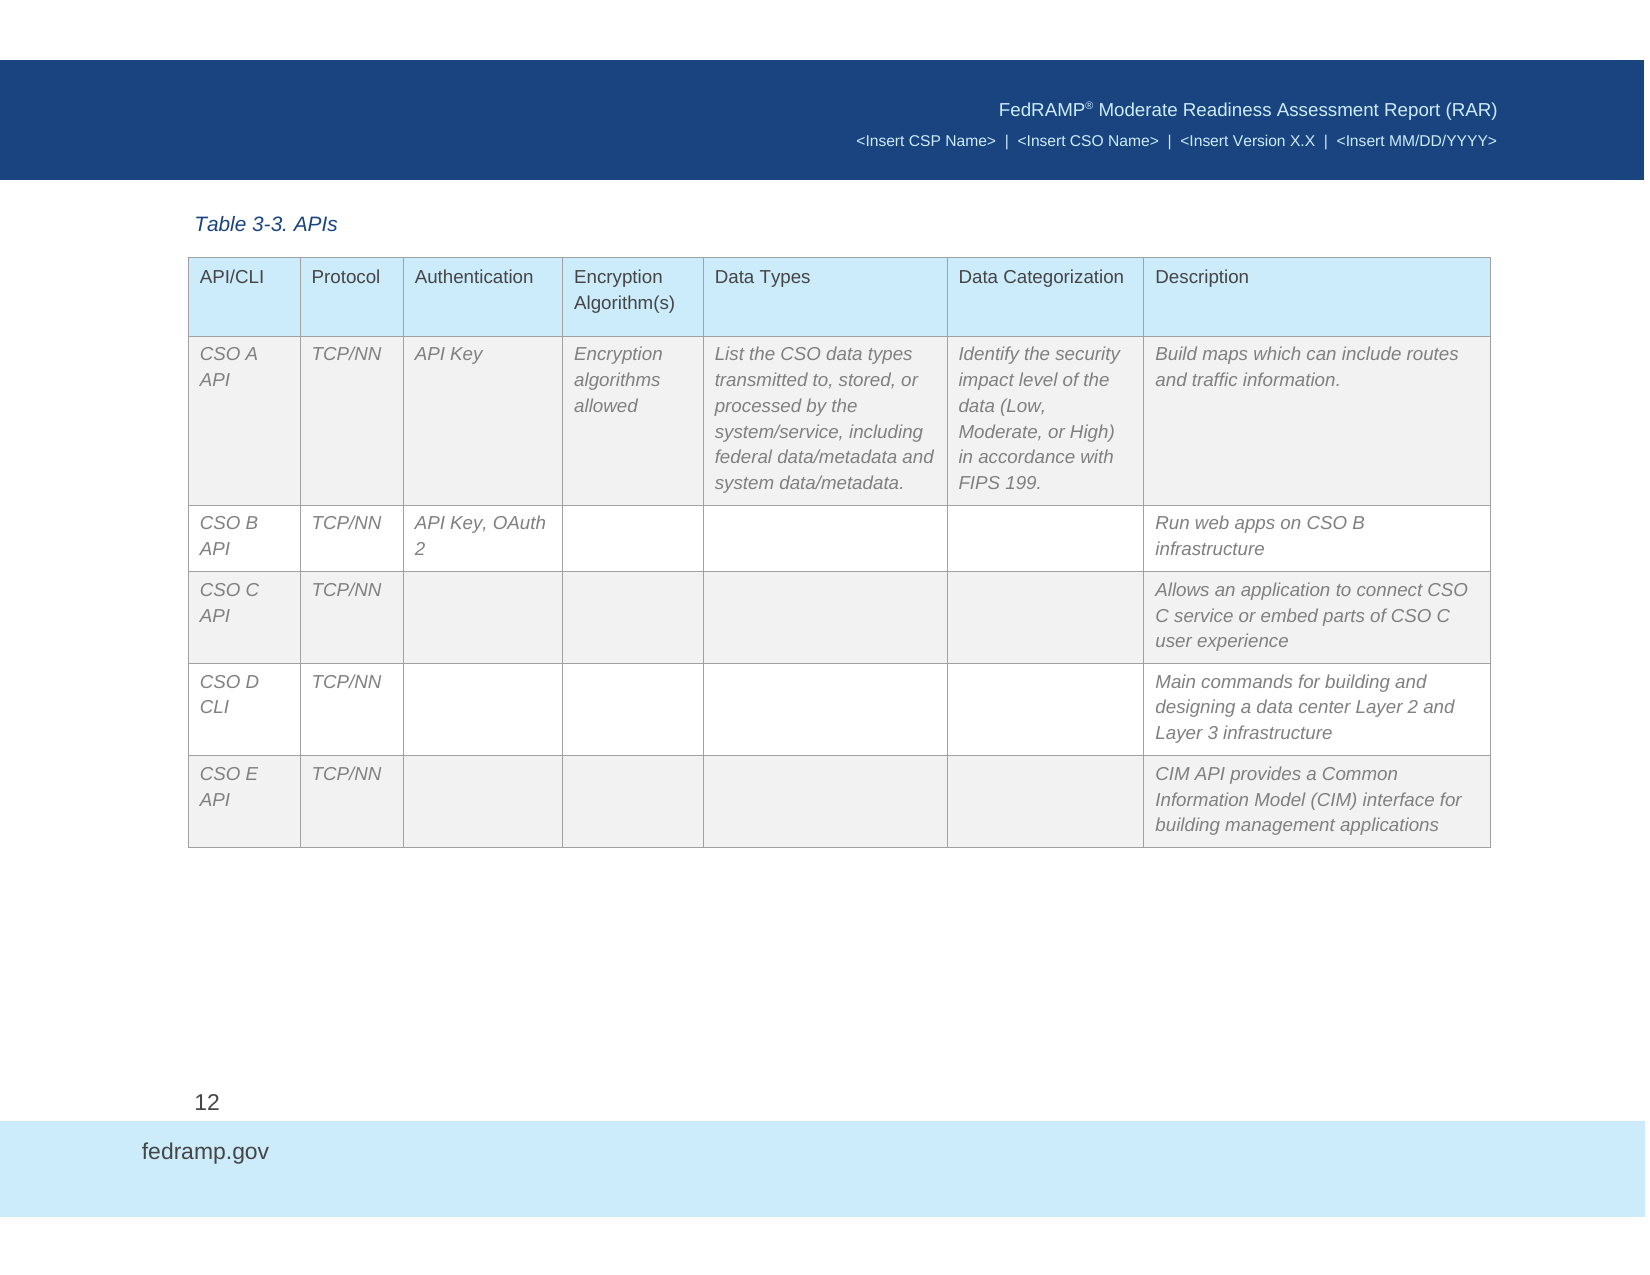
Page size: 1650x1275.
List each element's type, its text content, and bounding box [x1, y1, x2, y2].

table_cell [563, 506, 703, 571]
text Table 3-3. APIs [194, 212, 1485, 236]
table_cell [563, 756, 703, 847]
table_cell [948, 756, 1143, 847]
table_cell API Key [404, 337, 562, 505]
table_cell Identify the security impact level of the data (Low, Moderate, or High) in accordance with FIPS 199. [948, 337, 1143, 505]
table_cell TCP/NN [301, 756, 403, 847]
table_cell API Key, OAuth 2 [404, 506, 562, 571]
table_cell CIM API provides a Common Information Model (CIM) interface for building management applications [1144, 756, 1490, 847]
table_header API/CLI [189, 258, 300, 336]
table_header Protocol [301, 258, 403, 336]
table_cell CSO A API [189, 337, 300, 505]
table_cell [563, 572, 703, 663]
table_header Authentication [404, 258, 562, 336]
table_cell [704, 664, 947, 755]
table_cell [948, 506, 1143, 571]
table_cell TCP/NN [301, 664, 403, 755]
table_header Data Categorization [948, 258, 1143, 336]
table_cell [704, 572, 947, 663]
table_cell CSO C API [189, 572, 300, 663]
table_cell TCP/NN [301, 337, 403, 505]
table_header Data Types [704, 258, 947, 336]
table_cell CSO E API [189, 756, 300, 847]
table_cell CSO B API [189, 506, 300, 571]
table_cell Build maps which can include routes and traffic information. [1144, 337, 1490, 505]
table_cell [704, 506, 947, 571]
table_cell [404, 572, 562, 663]
table_header Encryption Algorithm(s) [563, 258, 703, 336]
table_cell List the CSO data types transmitted to, stored, or processed by the system/service, including federal data/metadata and system data/metadata. [704, 337, 947, 505]
table_cell [404, 664, 562, 755]
table_cell Encryption algorithms allowed [563, 337, 703, 505]
table_cell [563, 664, 703, 755]
table_cell [404, 756, 562, 847]
table_cell [948, 572, 1143, 663]
table_cell Allows an application to connect CSO C service or embed parts of CSO C user experience [1144, 572, 1490, 663]
table_cell [948, 664, 1143, 755]
table_cell Main commands for building and designing a data center Layer 2 and Layer 3 infrastructure [1144, 664, 1490, 755]
table_cell TCP/NN [301, 572, 403, 663]
table_cell TCP/NN [301, 506, 403, 571]
table_header Description [1144, 258, 1490, 336]
table_cell CSO D CLI [189, 664, 300, 755]
table_cell Run web apps on CSO B infrastructure [1144, 506, 1490, 571]
table_cell [704, 756, 947, 847]
